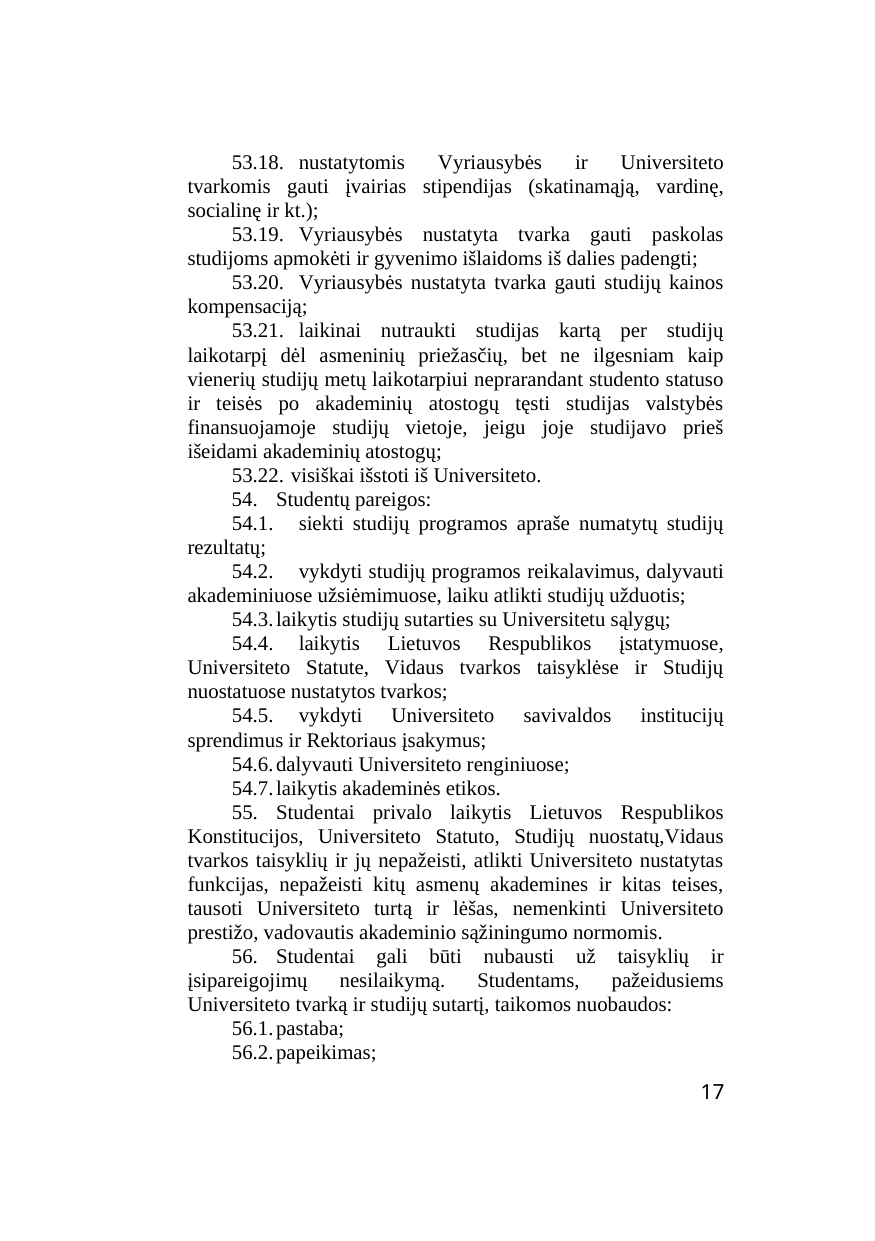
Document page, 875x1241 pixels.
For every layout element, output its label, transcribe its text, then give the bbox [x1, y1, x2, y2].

list dalyvauti Universiteto renginiuose; [232, 752, 724, 776]
list laikytis akademinės etikos. [232, 776, 724, 800]
list laikinai nutraukti studijas kartą per studijų laikotarpį dėl asmeninių priežasčių, bet ne ilgesniam kaip vienerių studijų metų laikotarpiui neprarandant studento statuso ir teisės po akademinių atostogų tęsti studijas valstybės finansuojamoje studijų vietoje, jeigu joje studijavo prieš išeidami akademinių atostogų; [187, 318, 724, 463]
list nustatytomis Vyriausybės ir Universiteto tvarkomis gauti įvairias stipendijas (skatinamąją, vardinę, socialinę ir kt.); [187, 150, 724, 222]
list Vyriausybės nustatyta tvarka gauti studijų kainos kompensaciją; [187, 270, 724, 318]
list vykdyti studijų programos reikalavimus, dalyvauti akademiniuose užsiėmimuose, laiku atlikti studijų užduotis; [187, 559, 724, 607]
list laikytis Lietuvos Respublikos įstatymuose, Universiteto Statute, Vidaus tvarkos taisyklėse ir Studijų nuostatuose nustatytos tvarkos; [187, 631, 724, 703]
list laikytis studijų sutarties su Universitetu sąlygų; [232, 607, 724, 631]
list Vyriausybės nustatyta tvarka gauti paskolas studijoms apmokėti ir gyvenimo išlaidoms iš dalies padengti; [187, 222, 724, 270]
list visiškai išstoti iš Universiteto. [187, 463, 724, 487]
list vykdyti Universiteto savivaldos institucijų sprendimus ir Rektoriaus įsakymus; [187, 703, 724, 752]
list Studentai privalo laikytis Lietuvos Respublikos Konstitucijos, Universiteto Statuto, Studijų nuostatų,Vidaus tvarkos taisyklių ir jų nepažeisti, atlikti Universiteto nustatytas funkcijas, nepažeisti kitų asmenų akademines ir kitas teises, tausoti Universiteto turtą ir lėšas, nemenkinti Universiteto prestižo, vadovautis akademinio sąžiningumo normomis. [187, 800, 724, 944]
list siekti studijų programos apraše numatytų studijų rezultatų; [187, 511, 724, 559]
list pastaba; [232, 1016, 724, 1040]
list Studentų pareigos: [231, 487, 724, 511]
list papeikimas; [232, 1040, 724, 1064]
list Studentai gali būti nubausti už taisyklių ir įsipareigojimų nesilaikymą. Studentams, pažeidusiems Universiteto tvarką ir studijų sutartį, taikomos nuobaudos: [187, 944, 724, 1016]
